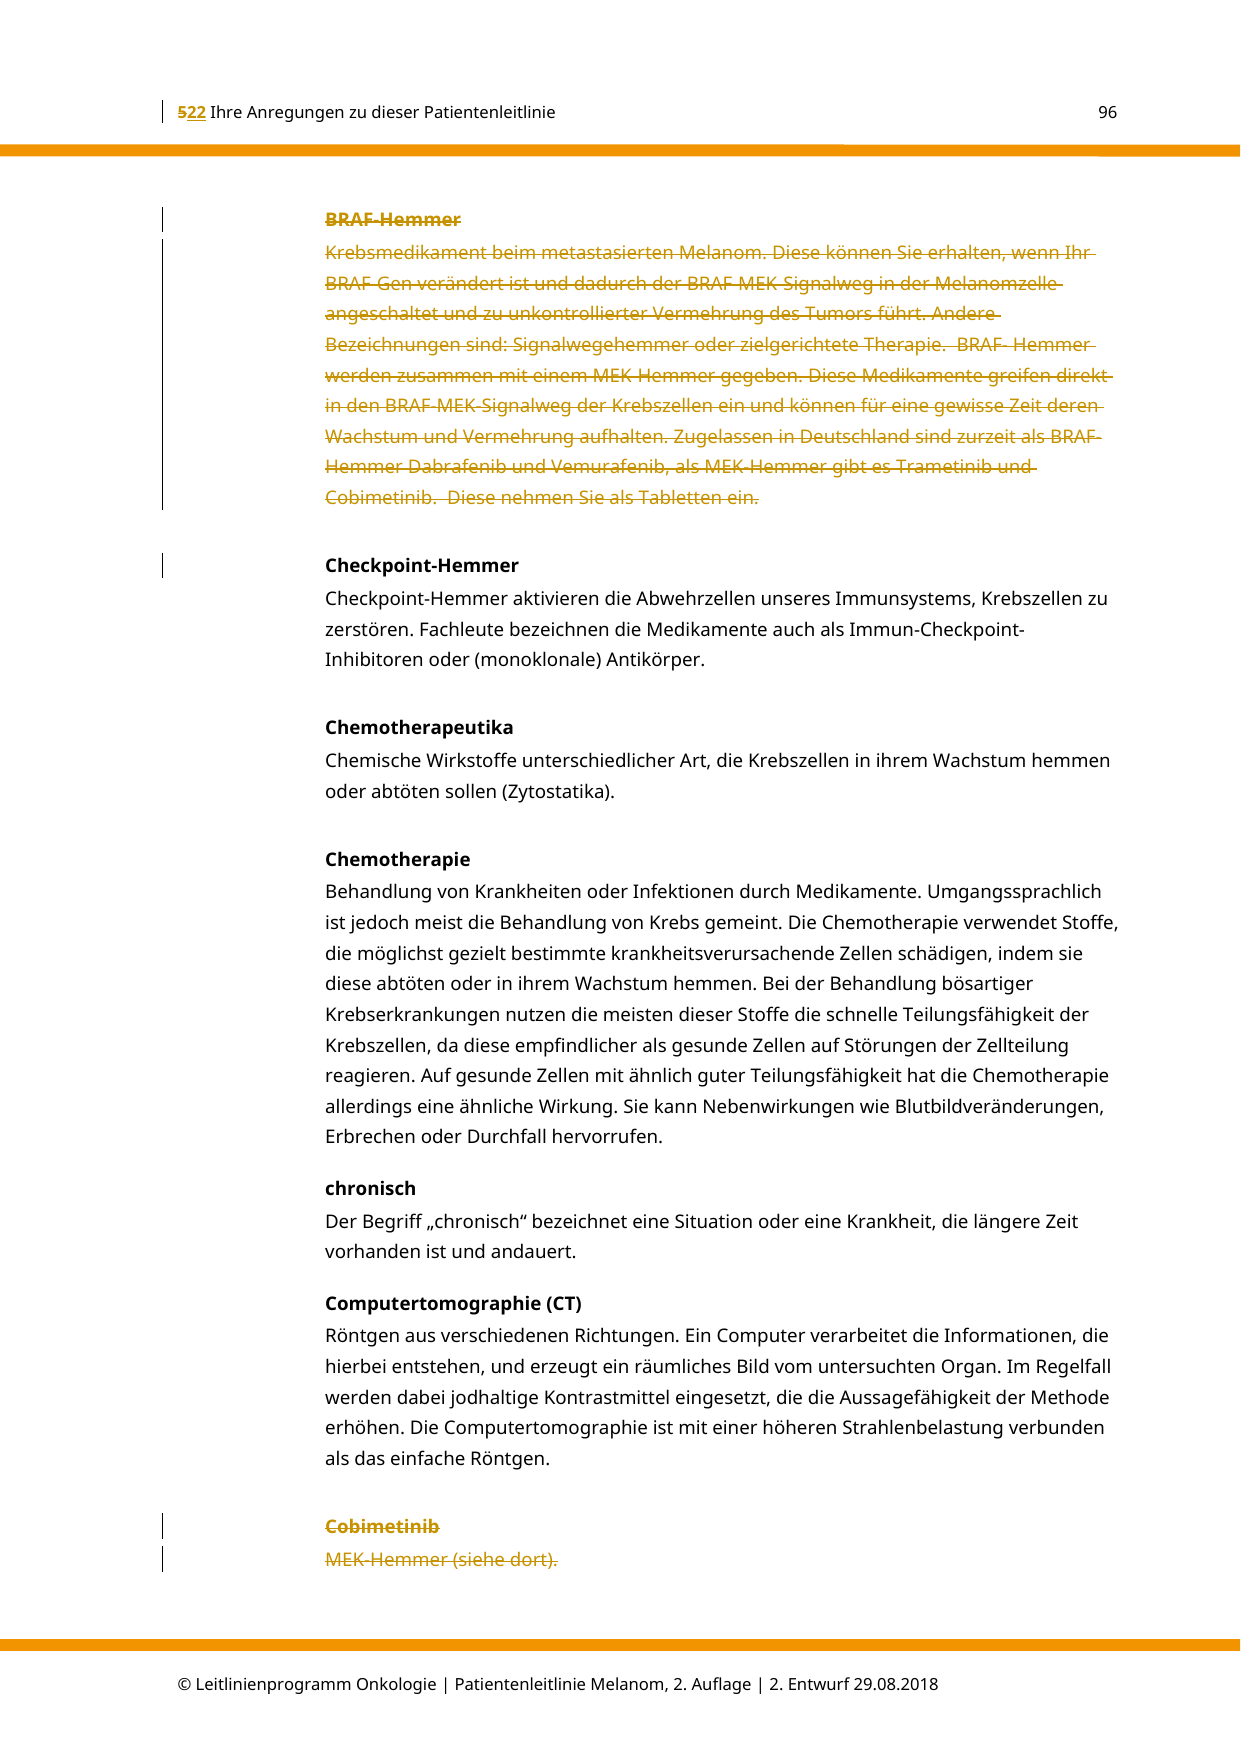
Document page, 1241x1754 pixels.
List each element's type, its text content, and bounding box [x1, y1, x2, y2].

text chronisch [325, 1175, 1122, 1201]
text Checkpoint-Hemmer [325, 553, 1122, 578]
text Chemotherapeutika [325, 715, 1122, 740]
text Der Begriff „chronisch“ bezeichnet eine Situation oder eine Krankheit, die längere Zeit vorhanden ist und andauert. [325, 1208, 1122, 1264]
text Behandlung von Krankheiten oder Infektionen durch Medikamente. Umgangssprachlich ist jedoch meist die Behandlung von Krebs gemeint. Die Chemotherapie verwendet Stoffe, die möglichst gezielt bestimmte krankheitsverursachende Zellen schädigen, indem sie diese abtöten oder in ihrem Wachstum hemmen. Bei der Behandlung bösartiger Krebserkrankungen nutzen die meisten dieser Stoffe die schnelle Teilungsfähigkeit der Krebszellen, da diese empfindlicher als gesunde Zellen auf Störungen der Zellteilung reagieren. Auf gesunde Zellen mit ähnlich guter Teilungsfähigkeit hat die Chemotherapie allerdings eine ähnliche Wirkung. Sie kann Nebenwirkungen wie Blutbildveränderungen, Erbrechen oder Durchfall hervorrufen. [325, 879, 1122, 1149]
text Chemische Wirkstoffe unterschiedlicher Art, die Krebszellen in ihrem Wachstum hemmen oder abtöten sollen (Zytostatika). [325, 747, 1122, 803]
text Computertomographie (CT) [325, 1290, 1122, 1316]
text Chemotherapie [325, 846, 1122, 872]
text Röntgen aus verschiedenen Richtungen. Ein Computer verarbeitet die Informationen, die hierbei entstehen, und erzeugt ein räumliches Bild vom untersuchten Organ. Im Regelfall werden dabei jodhaltige Kontrastmittel eingesetzt, die die Aussagefähigkeit der Methode erhöhen. Die Computertomographie ist mit einer höheren Strahlenbelastung verbunden als das einfache Röntgen. [325, 1323, 1122, 1471]
text Checkpoint-Hemmer aktivieren die Abwehrzellen unseres Immunsystems, Krebszellen zu zerstören. Fachleute bezeichnen die Medikamente auch als Immun-Checkpoint-Inhibitoren oder (monoklonale) Antikörper. [325, 585, 1122, 672]
